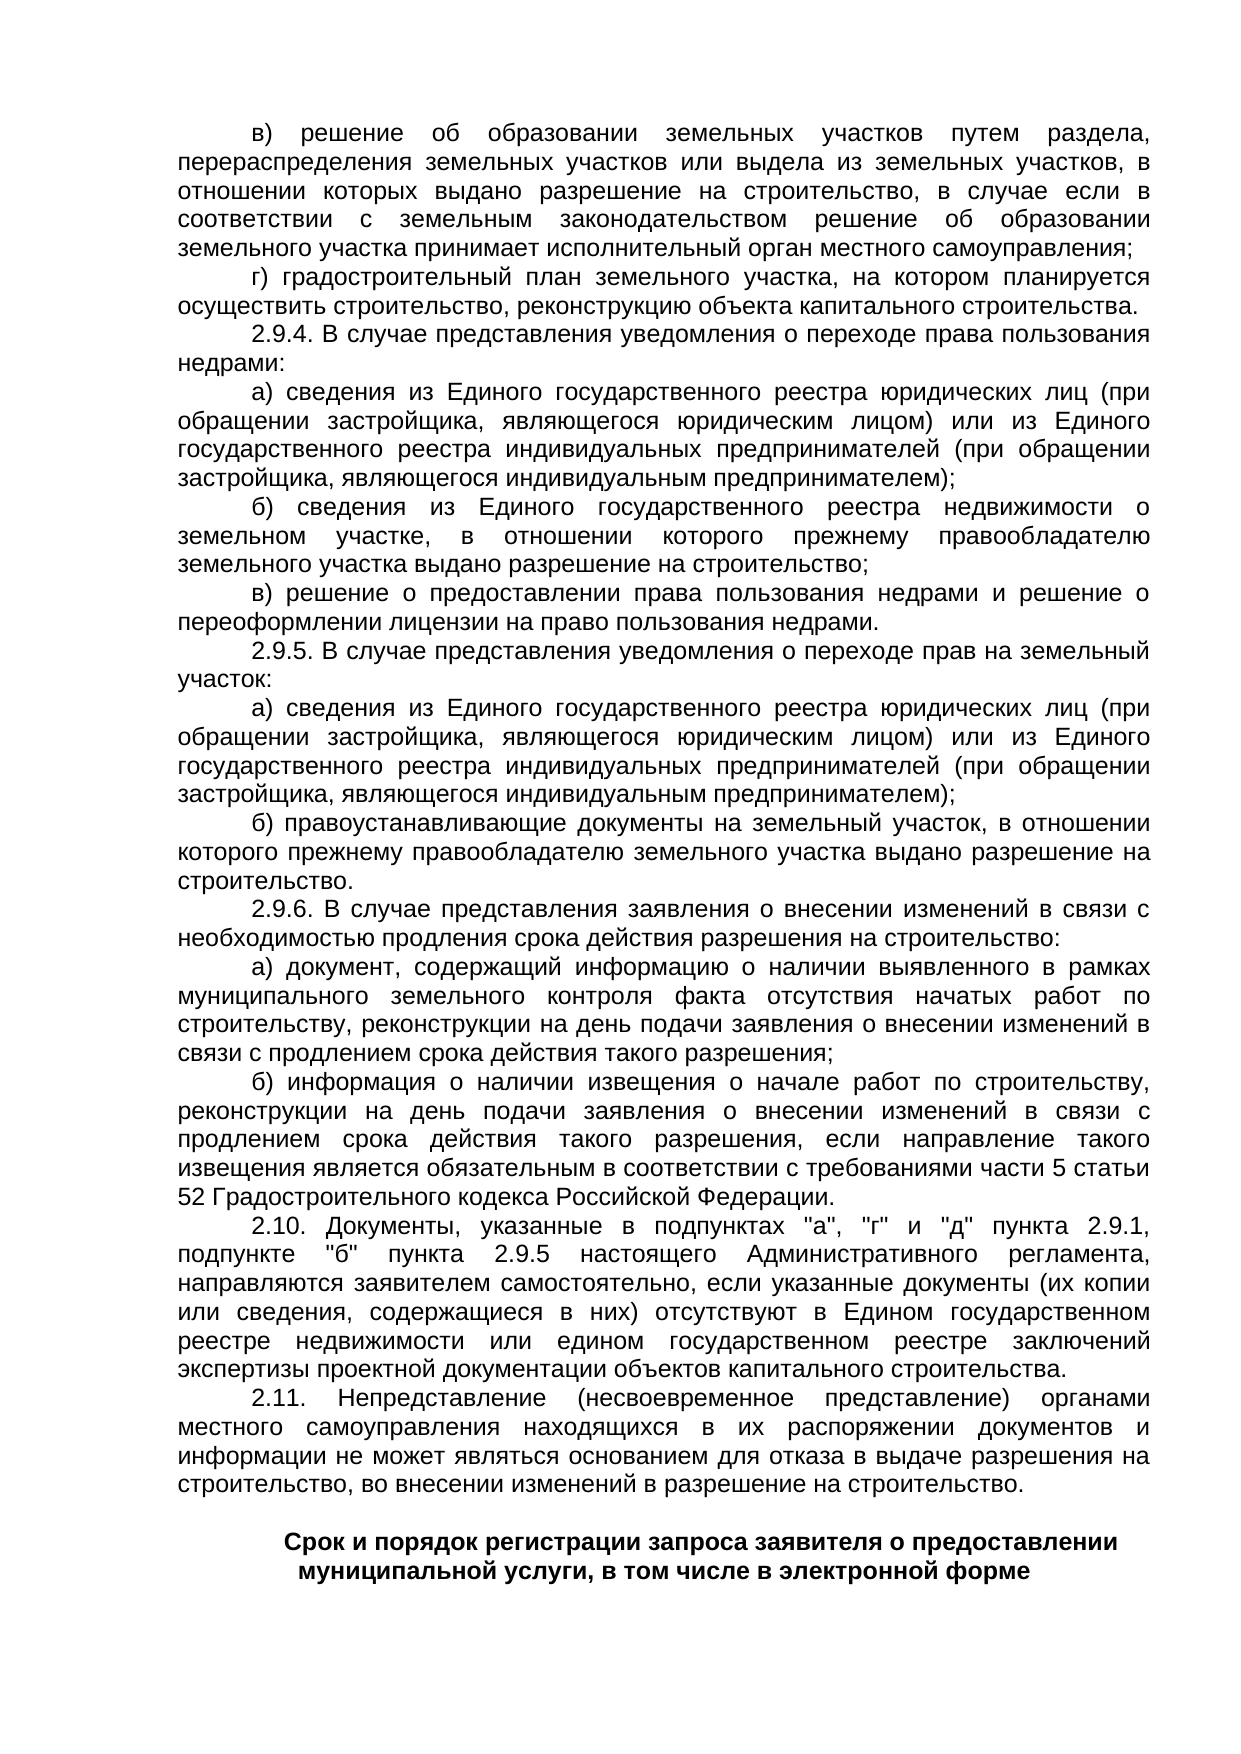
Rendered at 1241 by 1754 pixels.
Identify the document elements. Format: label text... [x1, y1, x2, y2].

text 2.9.6. В случае представления заявления о внесении изменений в связи с необходимостью продления срока действия разрешения на строительство: [177, 894, 1152, 952]
text б) сведения из Единого государственного реестра недвижимости о земельном участке, в отношении которого прежнему правообладателю земельного участка выдано разрешение на строительство; [177, 492, 1152, 578]
text а) документ, содержащий информацию о наличии выявленного в рамках муниципального земельного контроля факта отсутствия начатых работ по строительству, реконструкции на день подачи заявления о внесении изменений в связи с продлением срока действия такого разрешения; [177, 952, 1152, 1067]
text 2.10. Документы, указанные в подпунктах "а", "г" и "д" пункта 2.9.1, подпункте "б" пункта 2.9.5 настоящего Административного регламента, направляются заявителем самостоятельно, если указанные документы (их копии или сведения, содержащиеся в них) отсутствуют в Едином государственном реестре недвижимости или едином государственном реестре заключений экспертизы проектной документации объектов капитального строительства. [177, 1211, 1152, 1383]
text 2.11. Непредставление (несвоевременное представление) органами местного самоуправления находящихся в их распоряжении документов и информации не может являться основанием для отказа в выдаче разрешения на строительство, во внесении изменений в разрешение на строительство. [177, 1383, 1152, 1498]
text Срок и порядок регистрации запроса заявителя о предоставлении муниципальной услуги, в том числе в электронной форме [177, 1527, 1152, 1584]
text 2.9.4. В случае представления уведомления о переходе права пользования недрами: [177, 319, 1152, 377]
text в) решение о предоставлении права пользования недрами и решение о переоформлении лицензии на право пользования недрами. [177, 578, 1152, 636]
text 2.9.5. В случае представления уведомления о переходе прав на земельный участок: [177, 636, 1152, 693]
text б) информация о наличии извещения о начале работ по строительству, реконструкции на день подачи заявления о внесении изменений в связи с продлением срока действия такого разрешения, если направление такого извещения является обязательным в соответствии с требованиями части 5 статьи 52 Градостроительного кодекса Российской Федерации. [177, 1067, 1152, 1211]
text г) градостроительный план земельного участка, на котором планируется осуществить строительство, реконструкцию объекта капитального строительства. [177, 262, 1152, 319]
text б) правоустанавливающие документы на земельный участок, в отношении которого прежнему правообладателю земельного участка выдано разрешение на строительство. [177, 808, 1152, 894]
text в) решение об образовании земельных участков путем раздела, перераспределения земельных участков или выдела из земельных участков, в отношении которых выдано разрешение на строительство, в случае если в соответствии с земельным законодательством решение об образовании земельного участка принимает исполнительный орган местного самоуправления; [177, 118, 1152, 262]
